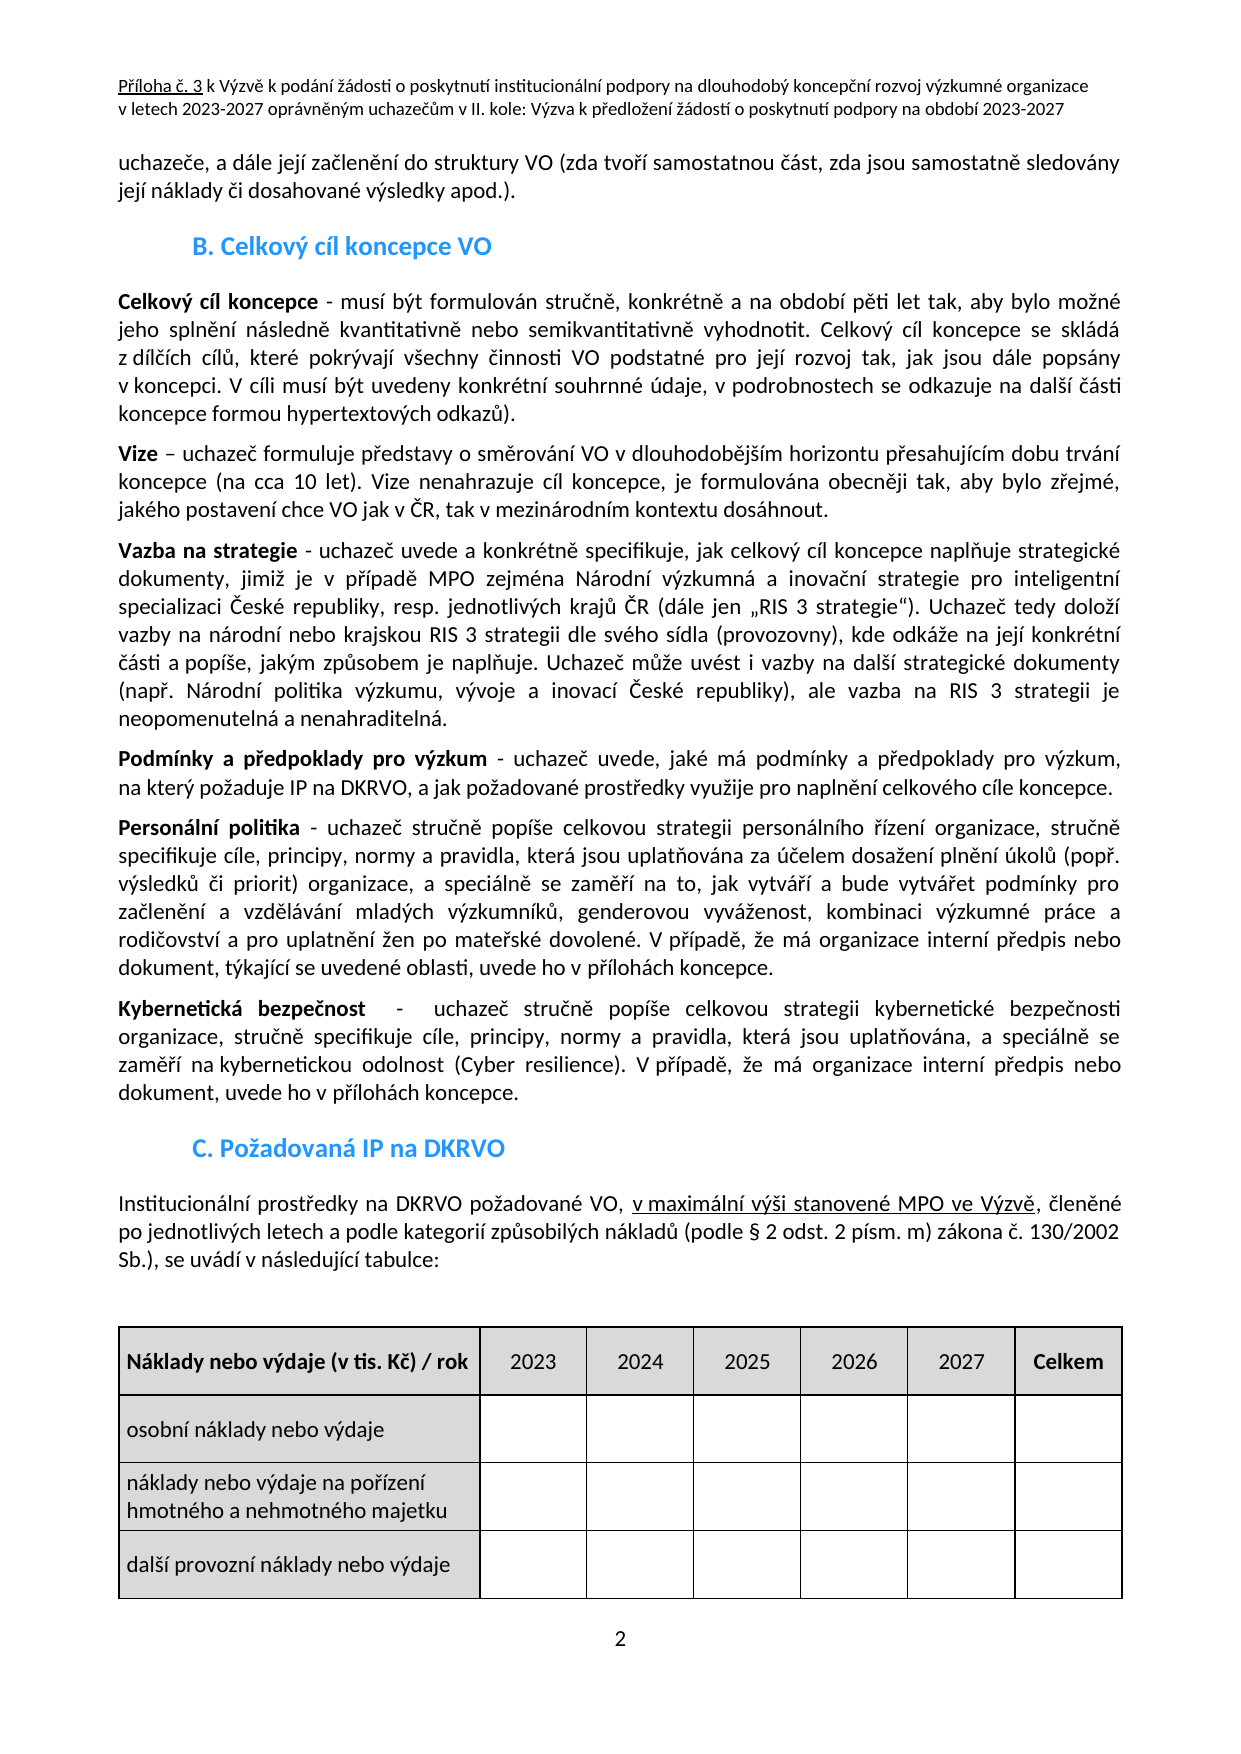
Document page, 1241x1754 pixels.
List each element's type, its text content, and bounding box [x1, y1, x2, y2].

table_cell [587, 1463, 693, 1530]
text Vazba na strategie - uchazeč uvede a konkrétně specifikuje, jak celkový cíl koncepce naplňuje strategické dokumenty, jimiž je v případě MPO zejména Národní výzkumná a inovační strategie pro inteligentní specializaci České republiky, resp. jednotlivých krajů ČR (dále jen „RIS 3 strategie“). Uchazeč tedy doloží vazby na národní nebo krajskou RIS 3 strategii dle svého sídla (provozovny), kde odkáže na její konkrétní části a popíše, jakým způsobem je naplňuje. Uchazeč může uvést i vazby na další strategické dokumenty (např. Národní politika výzkumu, vývoje a inovací České republiky), ale vazba na RIS 3 strategii je neopomenutelná a nenahraditelná. [118, 536, 1122, 732]
table_cell [801, 1396, 907, 1462]
text Kybernetická bezpečnost - uchazeč stručně popíše celkovou strategii kybernetické bezpečnosti organizace, stručně specifikuje cíle, principy, normy a pravidla, která jsou uplatňována, a speciálně se zaměří na kybernetickou odolnost (Cyber resilience). V případě, že má organizace interní předpis nebo dokument, uvede ho v přílohách koncepce. [118, 994, 1122, 1106]
table_header 2025 [694, 1328, 800, 1394]
table_cell [694, 1531, 800, 1598]
table_cell [908, 1463, 1014, 1530]
text Institucionální prostředky na DKRVO požadované VO, v maximální výši stanovené MPO ve Výzvě, členěné po jednotlivých letech a podle kategorií způsobilých nákladů (podle § 2 odst. 2 písm. m) zákona č. 130/2002 Sb.), se uvádí v následující tabulce: [118, 1189, 1122, 1273]
table_header 2023 [481, 1328, 586, 1394]
table_header 2024 [587, 1328, 693, 1394]
table_cell náklady nebo výdaje na pořízení hmotného a nehmotného majetku [120, 1463, 479, 1530]
table_header Náklady nebo výdaje (v tis. Kč) / rok [120, 1328, 479, 1394]
text Personální politika - uchazeč stručně popíše celkovou strategii personálního řízení organizace, stručně specifikuje cíle, principy, normy a pravidla, která jsou uplatňována za účelem dosažení plnění úkolů (popř. výsledků či priorit) organizace, a speciálně se zaměří na to, jak vytváří a bude vytvářet podmínky pro začlenění a vzdělávání mladých výzkumníků, genderovou vyváženost, kombinaci výzkumné práce a rodičovství a pro uplatnění žen po mateřské dovolené. V případě, že má organizace interní předpis nebo dokument, týkající se uvedené oblasti, uvede ho v přílohách koncepce. [118, 813, 1122, 981]
table_cell další provozní náklady nebo výdaje [120, 1531, 479, 1598]
table_header 2026 [801, 1328, 907, 1394]
table_cell [1016, 1396, 1121, 1462]
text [118, 148, 1122, 204]
table_cell [587, 1396, 693, 1462]
table_cell [908, 1396, 1014, 1462]
table_cell [801, 1531, 907, 1598]
text Podmínky a předpoklady pro výzkum - uchazeč uvede, jaké má podmínky a předpoklady pro výzkum, na který požaduje IP na DKRVO, a jak požadované prostředky využije pro naplnění celkového cíle koncepce. [118, 744, 1122, 801]
subtitle B. Celkový cíl koncepce VO [192, 229, 1122, 262]
subtitle C. Požadovaná IP na DKRVO [192, 1131, 1122, 1164]
table_cell [694, 1396, 800, 1462]
table_header Celkem [1016, 1328, 1121, 1394]
table_cell [1016, 1531, 1121, 1598]
table_cell [1016, 1463, 1121, 1530]
table_header 2027 [908, 1328, 1014, 1394]
text Celkový cíl koncepce - musí být formulován stručně, konkrétně a na období pěti let tak, aby bylo možné jeho splnění následně kvantitativně nebo semikvantitativně vyhodnotit. Celkový cíl koncepce se skládá z dílčích cílů, které pokrývají všechny činnosti VO podstatné pro její rozvoj tak, jak jsou dále popsány v koncepci. V cíli musí být uvedeny konkrétní souhrnné údaje, v podrobnostech se odkazuje na další části koncepce formou hypertextových odkazů). [118, 287, 1122, 427]
table_cell [694, 1463, 800, 1530]
text Vize – uchazeč formuluje představy o směrování VO v dlouhodobějším horizontu přesahujícím dobu trvání koncepce (na cca 10 let). Vize nenahrazuje cíl koncepce, je formulována obecněji tak, aby bylo zřejmé, jakého postavení chce VO jak v ČR, tak v mezinárodním kontextu dosáhnout. [118, 439, 1122, 523]
table_cell [481, 1396, 586, 1462]
table_cell [481, 1463, 586, 1530]
table_cell [801, 1463, 907, 1530]
table_cell [481, 1531, 586, 1598]
table_cell osobní náklady nebo výdaje [120, 1396, 479, 1462]
table_cell [908, 1531, 1014, 1598]
table_cell [587, 1531, 693, 1598]
